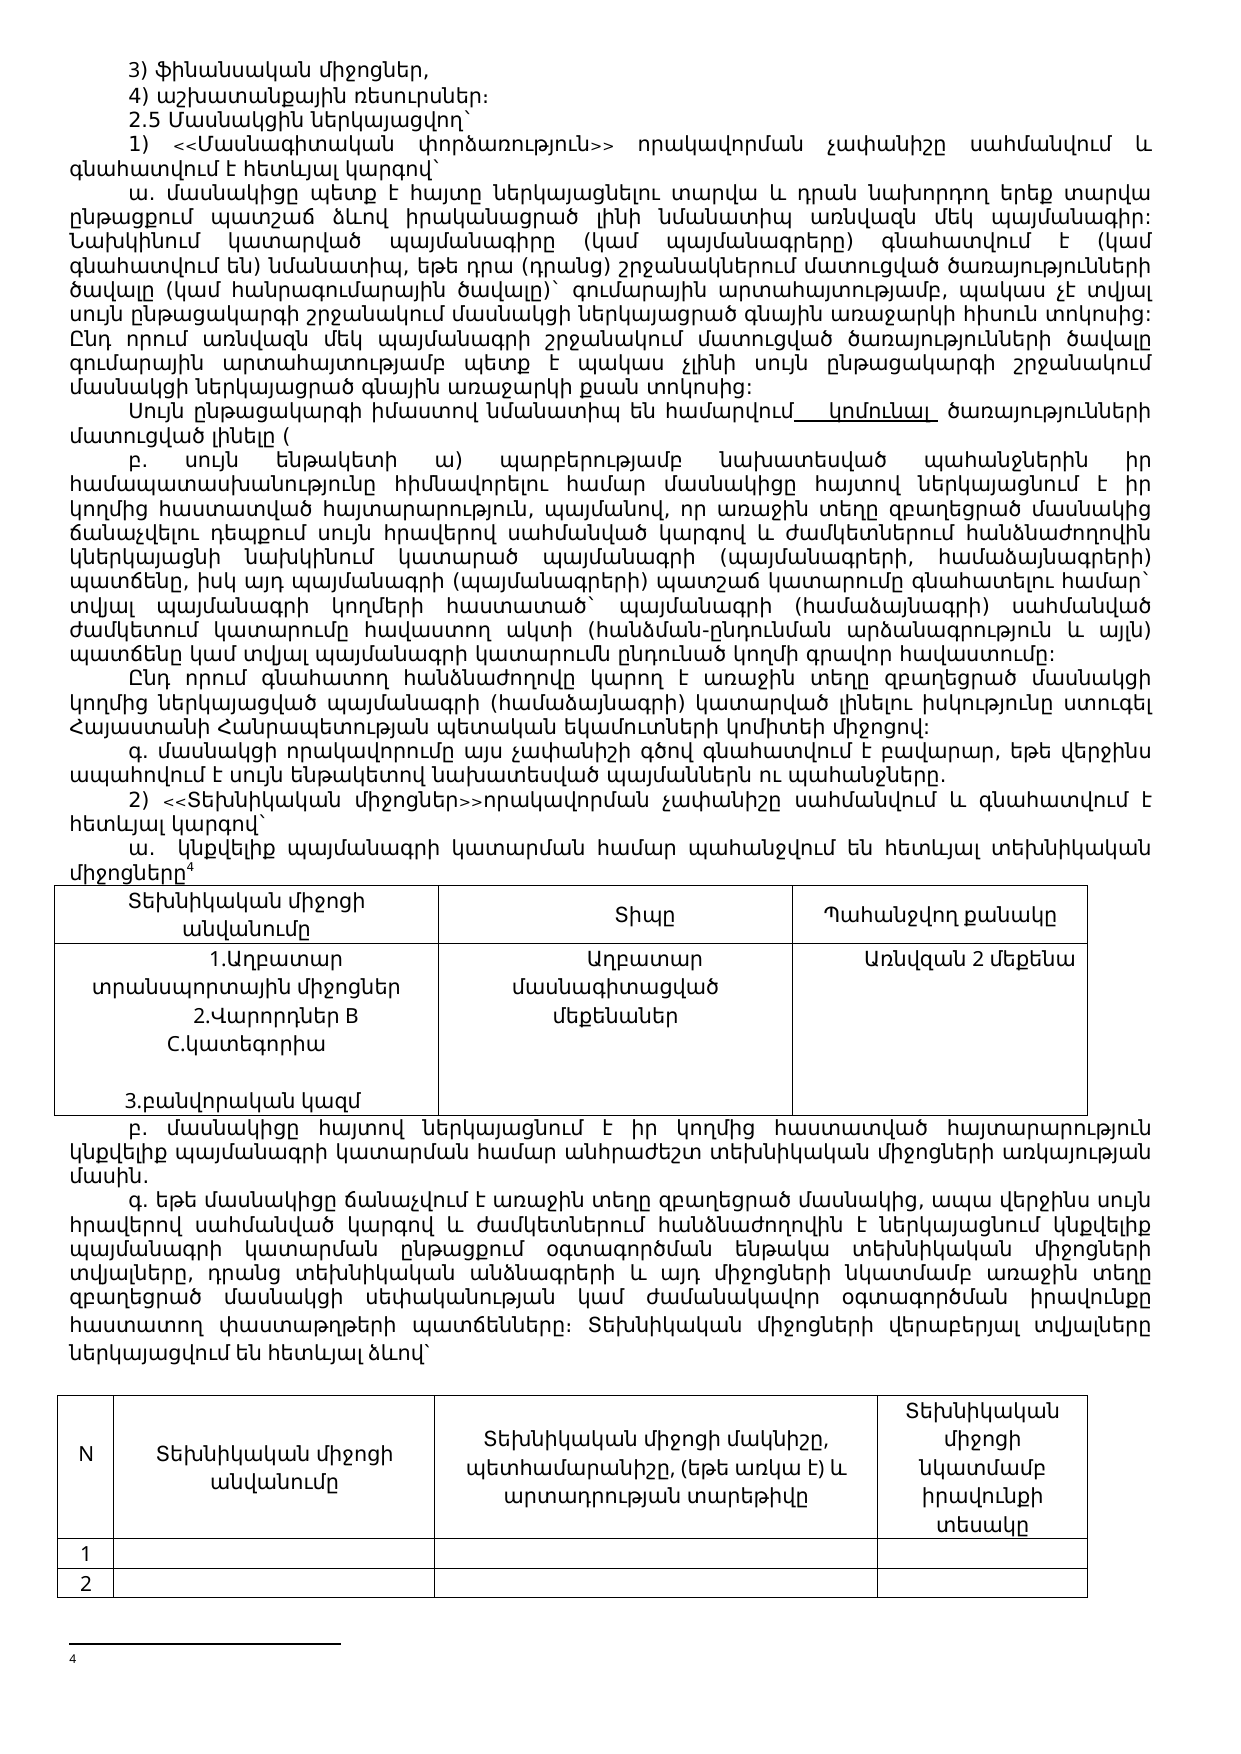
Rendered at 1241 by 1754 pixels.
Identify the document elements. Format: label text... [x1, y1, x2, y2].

table_cell [435, 1569, 877, 1597]
table_cell [435, 1539, 877, 1568]
table_header Տեխնիկական միջոցի անվանումը [55, 886, 438, 943]
table_cell [878, 1539, 1087, 1568]
text Ընդ որում գնահատող հանձնաժողովը կարող է առաջին տեղը զբաղեցրած մասնակցի կողմից ներկայացված պայմանագրի (համաձայնագրի) կատարված լինելու իսկությունը ստուգել Հայաստանի Հանրապետության պետական եկամուտների կոմիտեի միջոցով: [69, 666, 1152, 739]
text գ. մասնակցի որակավորումը այս չափանիշի գծով գնահատվում է բավարար, եթե վերջինս ապահովում է սույն ենթակետով նախատեսված պայմաններն ու պահանջները. [69, 739, 1152, 788]
table_header Պահանջվող քանակը [793, 886, 1087, 943]
table_cell [878, 1569, 1087, 1597]
table_header Տեխնիկական միջոցի նկատմամբ իրավունքի տեսակը [878, 1396, 1087, 1538]
text 2) <<Տեխնիկական միջոցներ>>որակավորման չափանիշը սահմանվում և գնահատվում է հետևյալ կարգով` [69, 788, 1152, 836]
table_header Տիպը [439, 886, 792, 943]
text Սույն ընթացակարգի իմաստով նմանատիպ են համարվում կոմունալ ծառայությունների մատուցված լինելը ( [69, 399, 1152, 448]
text 3) ֆինանսական միջոցներ, [69, 56, 1152, 84]
table_cell 1.Աղբատար տրանսպորտային միջոցներ 2.Վարորդներ B C.կատեգորիա 3.բանվորական կազմ [55, 944, 438, 1114]
text 4) աշխատանքային ռեսուրսներ։ [69, 84, 1152, 108]
table_header N [58, 1396, 113, 1538]
text բ. սույն ենթակետի ա) պարբերությամբ նախատեսված պահանջներին իր համապատասխանությունը հիմնավորելու համար մասնակիցը հայտով ներկայացնում է իր կողմից հաստատված հայտարարություն, պայմանով, որ առաջին տեղը զբաղեցրած մասնակից ճանաչվելու դեպքում սույն հրավերով սահմանված կարգով և ժամկետներում հանձնաժողովին կներկայացնի նախկինում կատարած պայմանագրի (պայմանագրերի, համաձայնագրերի) պատճենը, իսկ այդ պայմանագրի (պայմանագրերի) պատշաճ կատարումը գնահատելու համար` տվյալ պայմանագրի կողմերի հաստատած` պայմանագրի (համաձայնագրի) սահմանված ժամկետում կատարումը հավաստող ակտի (հանձման-ընդունման արձանագրություն և այլն) պատճենը կամ տվյալ պայմանագրի կատարումն ընդունած կողմի գրավոր հավաստումը: [69, 448, 1152, 666]
table_cell Աղբատար մասնագիտացված մեքենաներ [439, 944, 792, 1114]
text ա. մասնակիցը պետք է հայտը ներկայացնելու տարվա և դրան նախորդող երեք տարվա ընթացքում պատշաճ ձևով իրականացրած լինի նմանատիպ առնվազն մեկ պայմանագիր: Նախկինում կատարված պայմանագիրը (կամ պայմանագրերը) գնահատվում է (կամ գնահատվում են) նմանատիպ, եթե դրա (դրանց) շրջանակներում մատուցված ծառայությունների ծավալը (կամ հանրագումարային ծավալը)` գումարային արտահայտությամբ, պակաս չէ տվյալ սույն ընթացակարգի շրջանակում մասնակցի ներկայացրած գնային առաջարկի հիսուն տոկոսից: Ընդ որում առնվազն մեկ պայմանագրի շրջանակում մատուցված ծառայությունների ծավալը գումարային արտահայտությամբ պետք է պակաս չլինի սույն ընթացակարգի շրջանակում մասնակցի ներկայացրած գնային առաջարկի քսան տոկոսից: [69, 181, 1152, 399]
text 2.5 Մասնակցին ներկայացվող` [69, 108, 1152, 132]
table_header Տեխնիկական միջոցի անվանումը [114, 1396, 434, 1538]
table_cell [114, 1539, 434, 1568]
table_cell [114, 1569, 434, 1597]
text գ. եթե մասնակիցը ճանաչվում է առաջին տեղը զբաղեցրած մասնակից, ապա վերջինս սույն հրավերով սահմանված կարգով և ժամկետներում հանձնաժողովին է ներկայացնում կնքվելիք պայմանագրի կատարման ընթացքում օգտագործման ենթակա տեխնիկական միջոցների տվյալները, դրանց տեխնիկական անձնագրերի և այդ միջոցների նկատմամբ առաջին տեղը զբաղեցրած մասնակցի սեփականության կամ ժամանակավոր օգտագործման իրավունքը հաստատող փաստաթղթերի պատճենները։ Տեխնիկական միջոցների վերաբերյալ տվյալները ներկայացվում են հետևյալ ձևով` [69, 1188, 1152, 1367]
text բ. մասնակիցը հայտով ներկայացնում է իր կողմից հաստատված հայտարարություն կնքվելիք պայմանագրի կատարման համար անհրաժեշտ տեխնիկական միջոցների առկայության մասին. [69, 1116, 1152, 1188]
text 1) <<Մասնագիտական փորձառություն>> որակավորման չափանիշը սահմանվում և գնահատվում է հետևյալ կարգով` [69, 132, 1152, 181]
table_cell 2 [58, 1569, 113, 1597]
table_header Տեխնիկական միջոցի մակնիշը, պետհամարանիշը, (եթե առկա է) և արտադրության տարեթիվը [435, 1396, 877, 1538]
table_cell Առնվզան 2 մեքենա [793, 944, 1087, 1114]
text ա. կնքվելիք պայմանագրի կատարման համար պահանջվում են հետևյալ տեխնիկական միջոցները [69, 836, 1152, 885]
table_cell 1 [58, 1539, 113, 1568]
